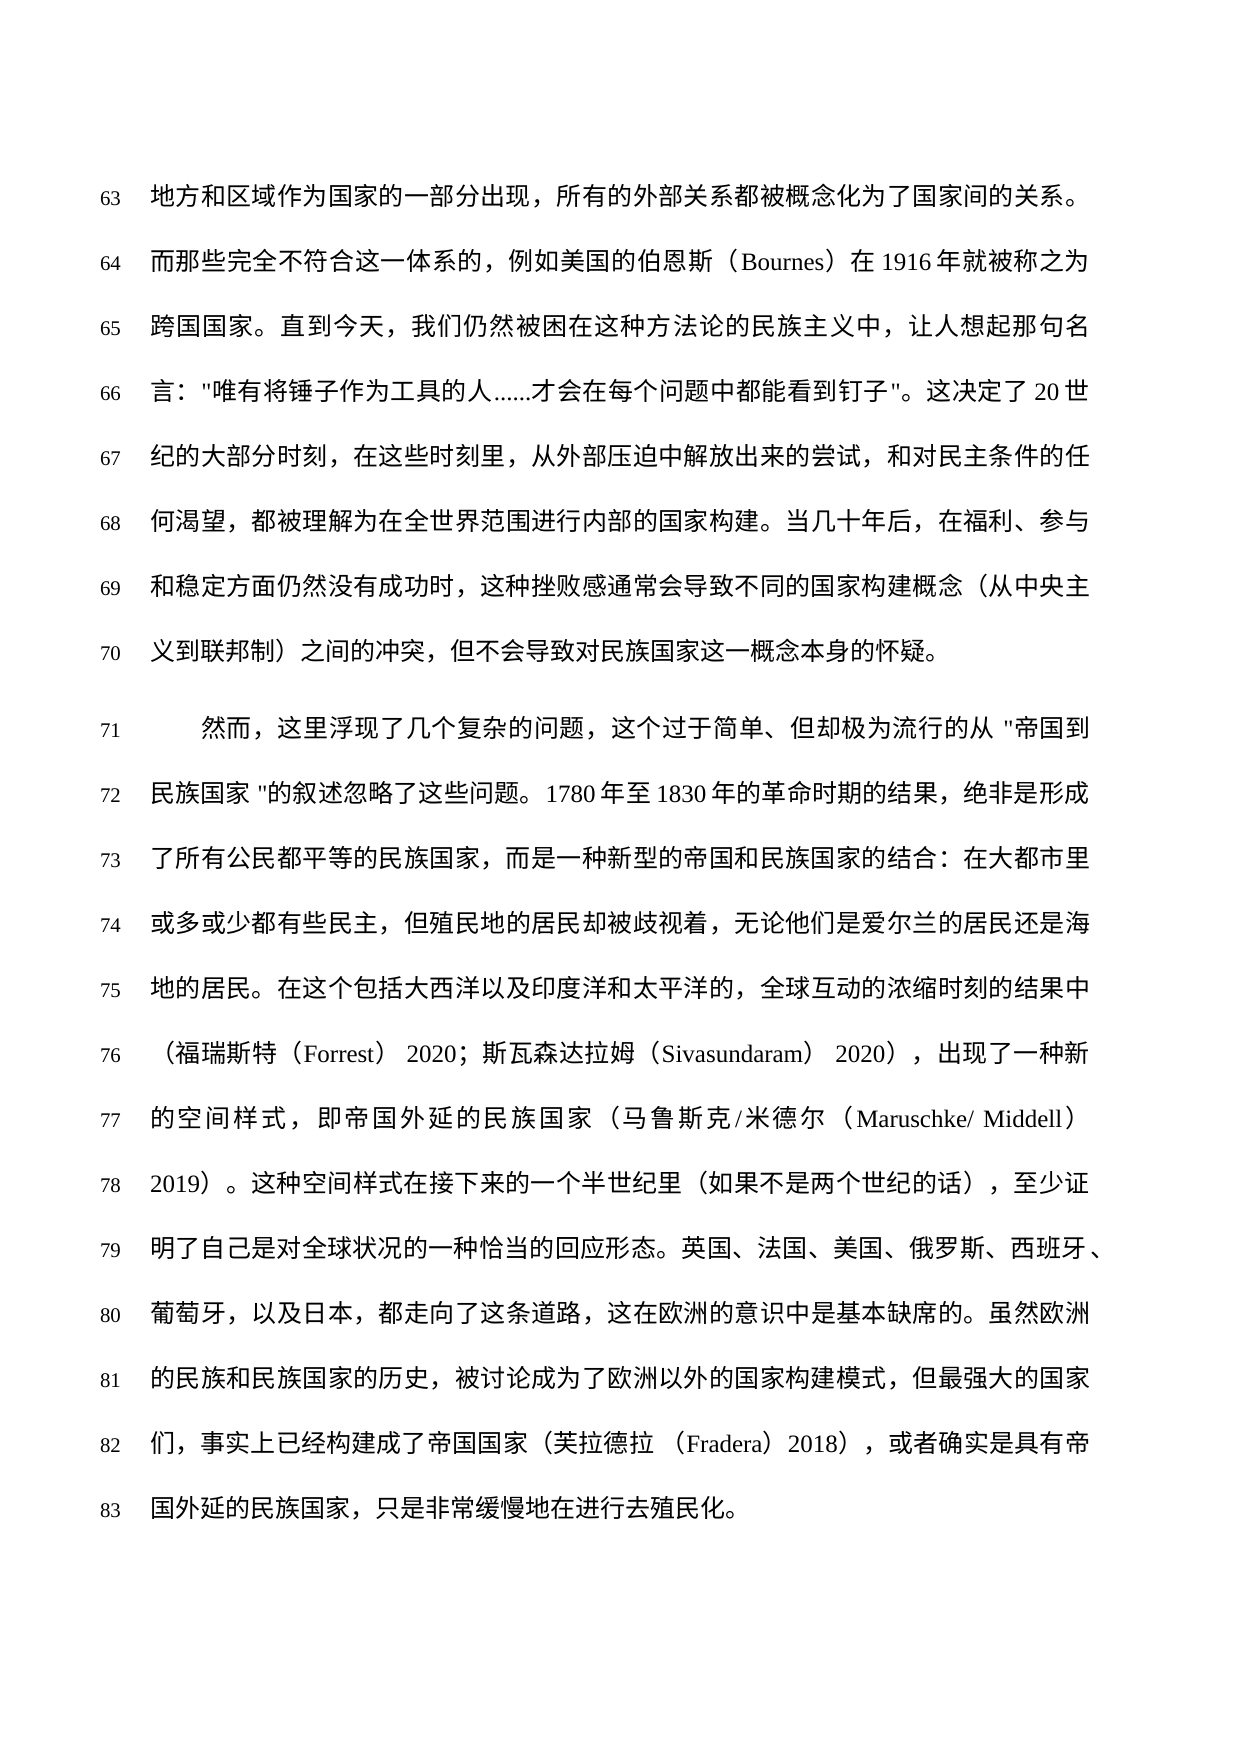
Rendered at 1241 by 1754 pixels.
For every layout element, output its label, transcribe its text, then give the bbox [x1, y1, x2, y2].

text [150, 162, 1090, 682]
text 然而，这里浮现了几个复杂的问题，这个过于简单、但却极为流行的从 "帝国到民族国家 "的叙述忽略了这些问题。1780年至1830年的革命时期的结果，绝非是形成了所有公民都平等的民族国家，而是一种新型的帝国和民族国家的结合：在大都市里或多或少都有些民主，但殖民地的居民却被歧视着，无论他们是爱尔兰的居民还是海地的居民。在这个包括大西洋以及印度洋和太平洋的，全球互动的浓缩时刻的结果中（福瑞斯特（Forrest） 2020；斯瓦森达拉姆（Sivasundaram） 2020），出现了一种新的空间样式，即帝国外延的民族国家（马鲁斯克/米德尔（Maruschke/ Middell） 2019）。这种空间样式在接下来的一个半世纪里（如果不是两个世纪的话），至少证明了自己是对全球状况的一种恰当的回应形态。英国、法国、美国、俄罗斯、西班牙、葡萄牙，以及日本，都走向了这条道路，这在欧洲的意识中是基本缺席的。虽然欧洲的民族和民族国家的历史，被讨论成为了欧洲以外的国家构建模式，但最强大的国家们，事实上已经构建成了帝国国家（芙拉德拉 （Fradera）2018），或者确实是具有帝国外延的民族国家，只是非常缓慢地在进行去殖民化。 [150, 694, 1090, 1539]
